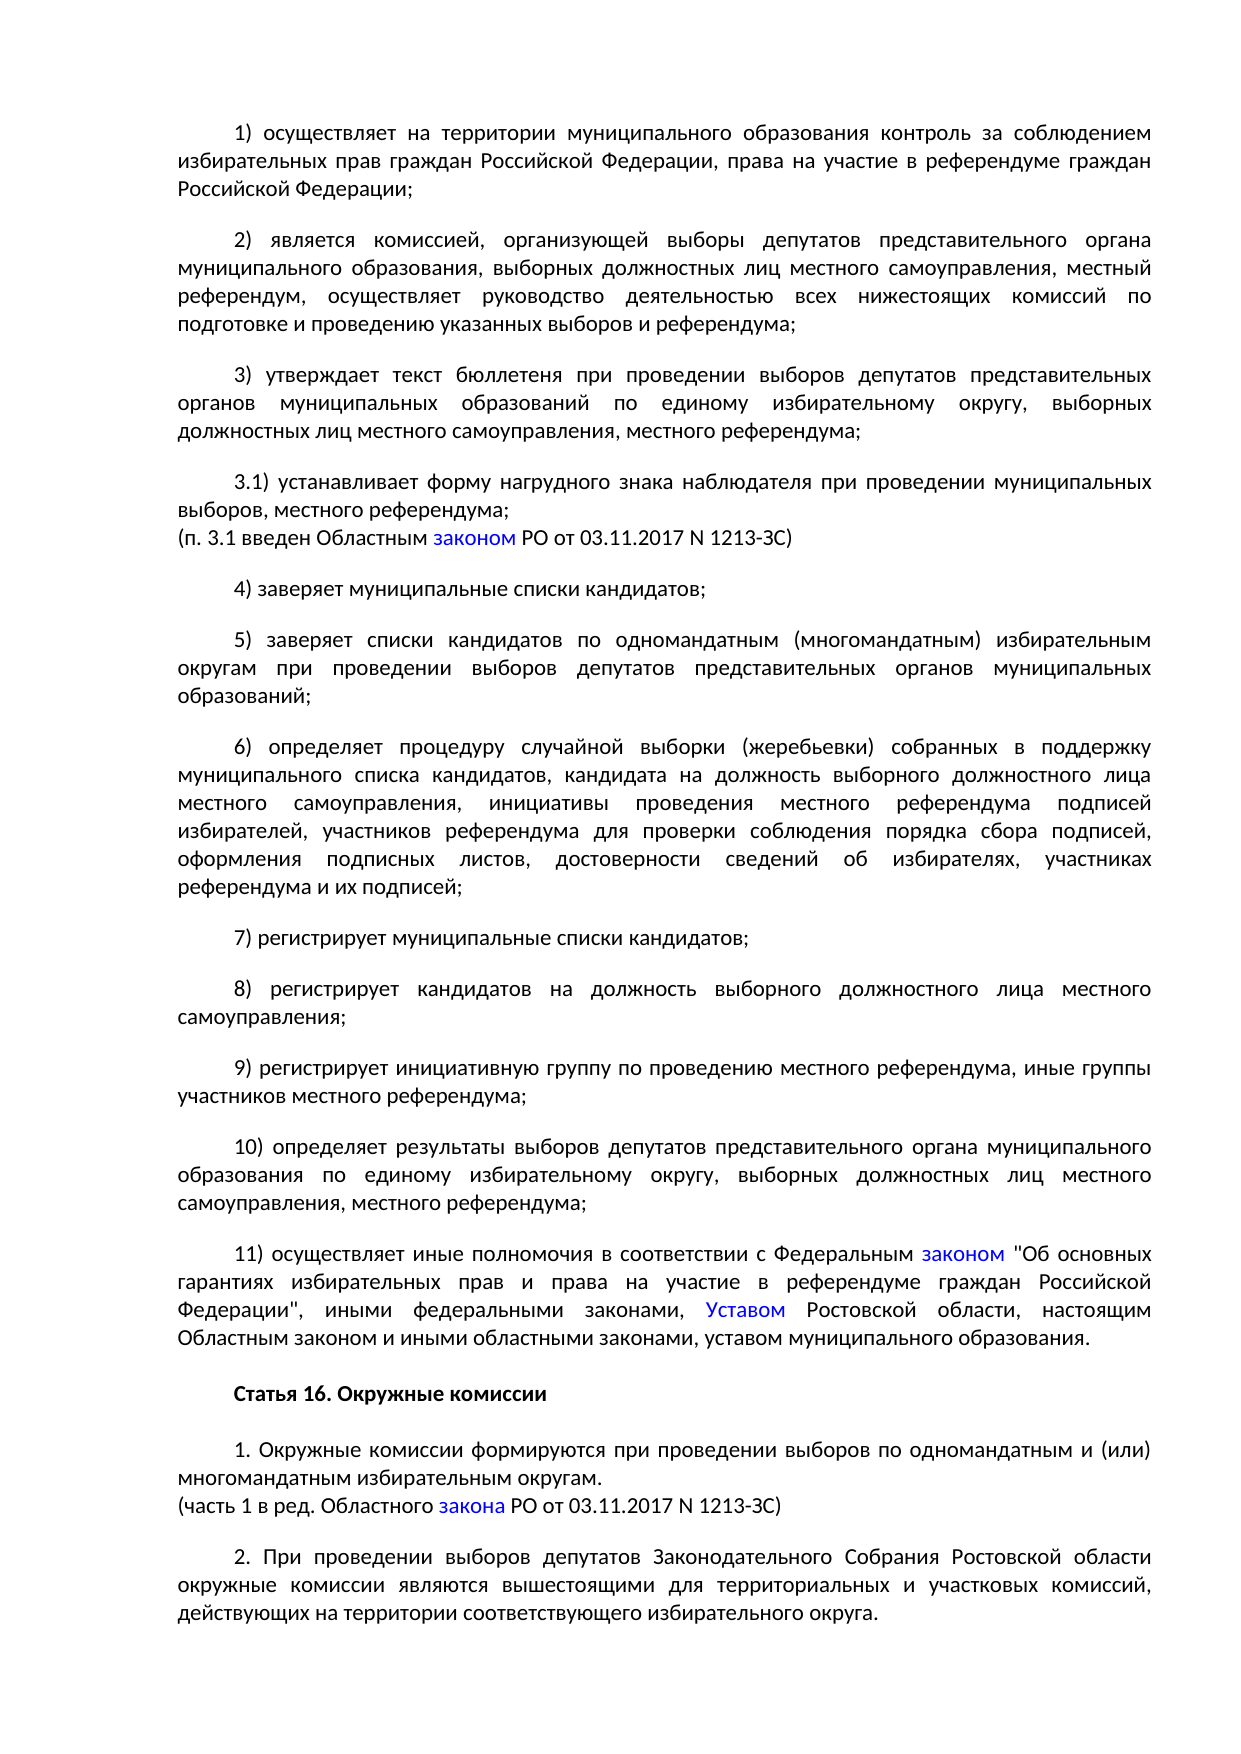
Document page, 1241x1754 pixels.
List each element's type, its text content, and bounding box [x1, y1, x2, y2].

text 7) регистрирует муниципальные списки кандидатов; [177, 923, 1152, 951]
text 9) регистрирует инициативную группу по проведению местного референдума, иные группы участников местного референдума; [177, 1053, 1152, 1109]
text 2. При проведении выборов депутатов Законодательного Собрания Ростовской области окружные комиссии являются вышестоящими для территориальных и участковых комиссий, действующих на территории соответствующего избирательного округа. [177, 1542, 1152, 1626]
text 6) определяет процедуру случайной выборки (жеребьевки) собранных в поддержку муниципального списка кандидатов, кандидата на должность выборного должностного лица местного самоуправления, инициативы проведения местного референдума подписей избирателей, участников референдума для проверки соблюдения порядка сбора подписей, оформления подписных листов, достоверности сведений об избирателях, участниках референдума и их подписей; [177, 732, 1152, 900]
text 1) осуществляет на территории муниципального образования контроль за соблюдением избирательных прав граждан Российской Федерации, права на участие в референдуме граждан Российской Федерации; [177, 118, 1152, 202]
text (п. 3.1 введен Областным законом РО от 03.11.2017 N 1213-ЗС) [177, 523, 1152, 551]
text 10) определяет результаты выборов депутатов представительного органа муниципального образования по единому избирательному округу, выборных должностных лиц местного самоуправления, местного референдума; [177, 1132, 1152, 1216]
text 3) утверждает текст бюллетеня при проведении выборов депутатов представительных органов муниципальных образований по единому избирательному округу, выборных должностных лиц местного самоуправления, местного референдума; [177, 360, 1152, 444]
text 4) заверяет муниципальные списки кандидатов; [177, 574, 1152, 602]
text 3.1) устанавливает форму нагрудного знака наблюдателя при проведении муниципальных выборов, местного референдума; [177, 467, 1152, 523]
text 1. Окружные комиссии формируются при проведении выборов по одномандатным и (или) многомандатным избирательным округам. [177, 1435, 1152, 1491]
text 11) осуществляет иные полномочия в соответствии с Федеральным законом "Об основных гарантиях избирательных прав и права на участие в референдуме граждан Российской Федерации", иными федеральными законами, Уставом Ростовской области, настоящим Областным законом и иными областными законами, уставом муниципального образования. [177, 1239, 1152, 1351]
text 2) является комиссией, организующей выборы депутатов представительного органа муниципального образования, выборных должностных лиц местного самоуправления, местный референдум, осуществляет руководство деятельностью всех нижестоящих комиссий по подготовке и проведению указанных выборов и референдума; [177, 225, 1152, 337]
text (часть 1 в ред. Областного закона РО от 03.11.2017 N 1213-ЗС) [177, 1491, 1152, 1519]
text 5) заверяет списки кандидатов по одномандатным (многомандатным) избирательным округам при проведении выборов депутатов представительных органов муниципальных образований; [177, 625, 1152, 709]
title Статья 16. Окружные комиссии [177, 1379, 1152, 1407]
text 8) регистрирует кандидатов на должность выборного должностного лица местного самоуправления; [177, 974, 1152, 1030]
